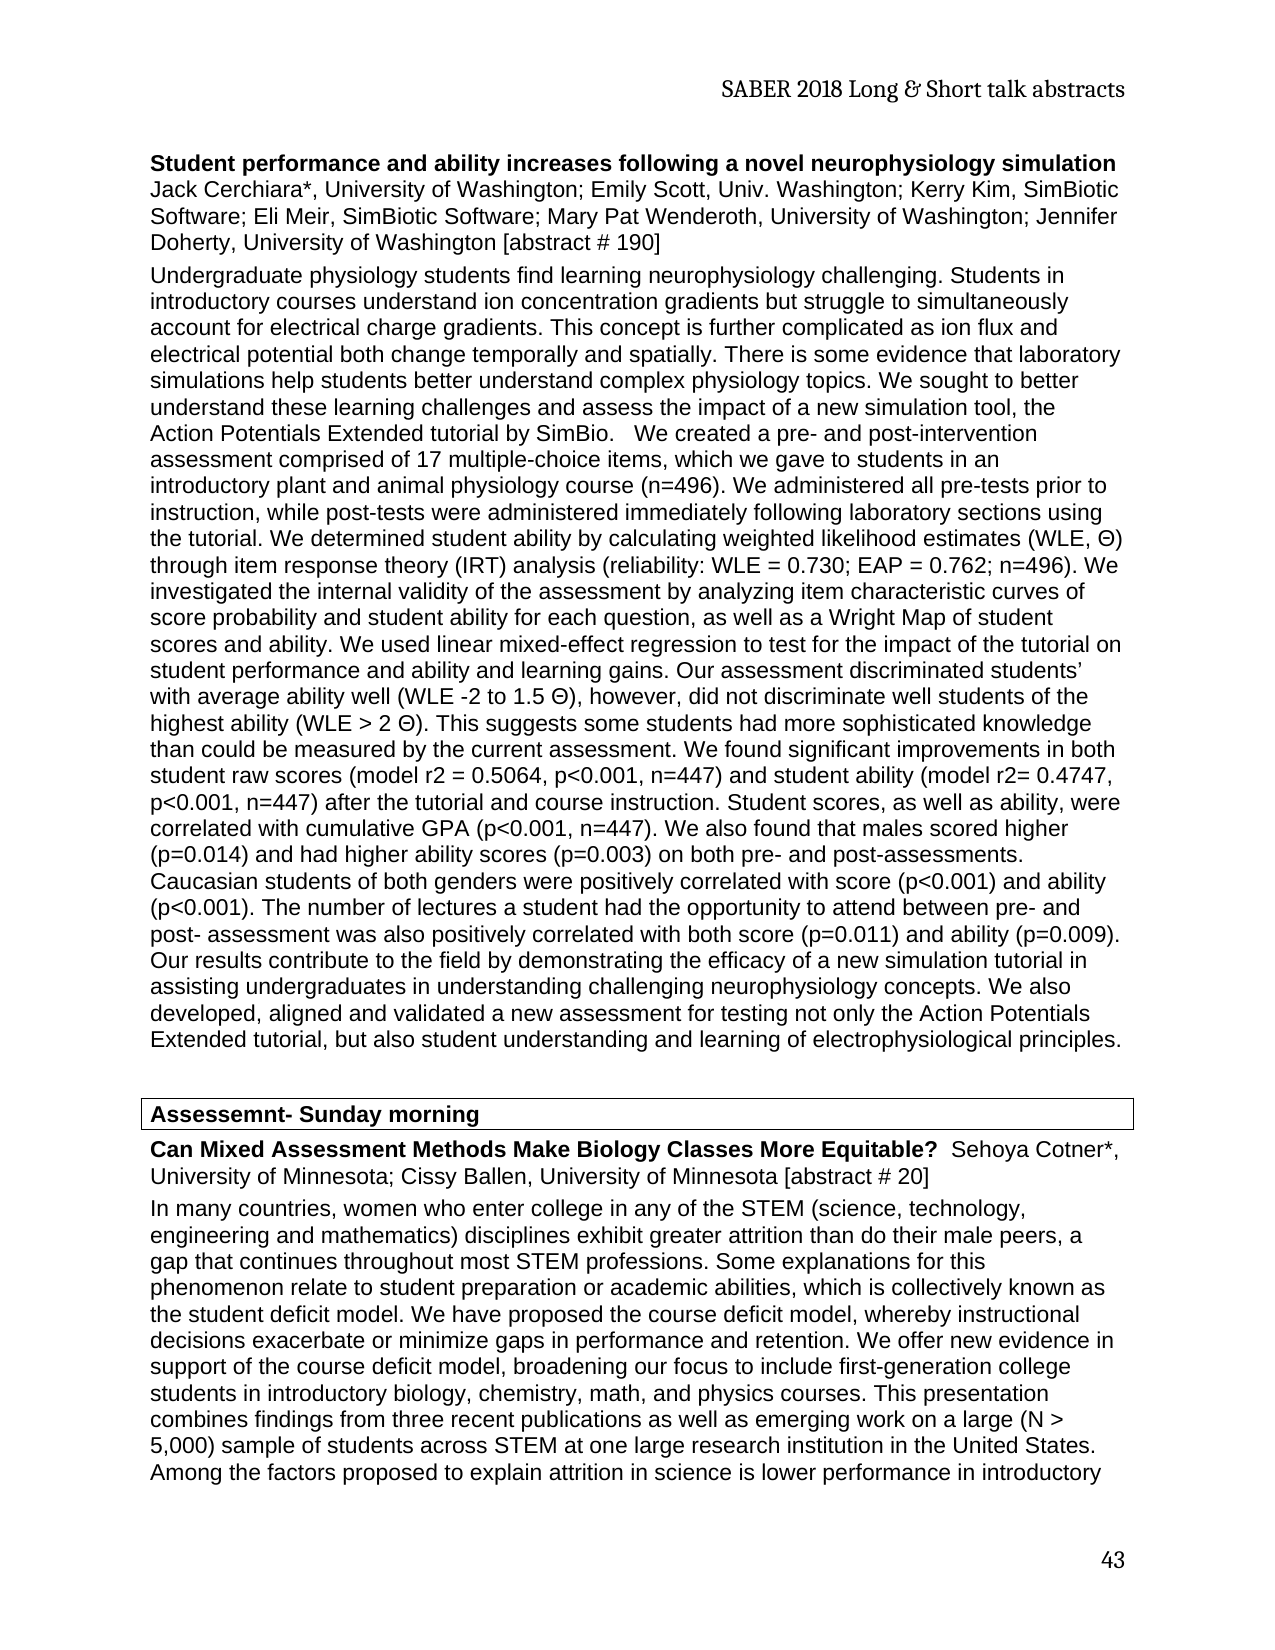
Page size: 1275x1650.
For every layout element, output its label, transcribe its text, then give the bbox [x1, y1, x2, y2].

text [150, 1195, 1125, 1485]
text Can Mixed Assessment Methods Make Biology Classes More Equitable? Sehoya Cotner*, University of Minnesota; Cissy Ballen, University of Minnesota [abstract # 20] [150, 1136, 1125, 1189]
text Assessemnt- Sunday morning [142, 1099, 1133, 1129]
text Student performance and ability increases following a novel neurophysiology simulation Jack Cerchiara*, University of Washington; Emily Scott, Univ. Washington; Kerry Kim, SimBiotic Software; Eli Meir, SimBiotic Software; Mary Pat Wenderoth, University of Washington; Jennifer Doherty, University of Washington [abstract # 190] [150, 150, 1125, 255]
text Undergraduate physiology students find learning neurophysiology challenging. Students in introductory courses understand ion concentration gradients but struggle to simultaneously account for electrical charge gradients. This concept is further complicated as ion flux and electrical potential both change temporally and spatially. There is some evidence that laboratory simulations help students better understand complex physiology topics. We sought to better understand these learning challenges and assess the impact of a new simulation tool, the Action Potentials Extended tutorial by SimBio. We created a pre- and post-intervention assessment comprised of 17 multiple-choice items, which we gave to students in an introductory plant and animal physiology course (n=496). We administered all pre-tests prior to instruction, while post-tests were administered immediately following laboratory sections using the tutorial. We determined student ability by calculating weighted likelihood estimates (WLE, Θ) through item response theory (IRT) analysis (reliability: WLE = 0.730; EAP = 0.762; n=496). We investigated the internal validity of the assessment by analyzing item characteristic curves of score probability and student ability for each question, as well as a Wright Map of student scores and ability. We used linear mixed-effect regression to test for the impact of the tutorial on student performance and ability and learning gains. Our assessment discriminated students’ with average ability well (WLE -2 to 1.5 Θ), however, did not discriminate well students of the highest ability (WLE > 2 Θ). This suggests some students had more sophisticated knowledge than could be measured by the current assessment. We found significant improvements in both student raw scores (model r2 = 0.5064, p<0.001, n=447) and student ability (model r2= 0.4747, p<0.001, n=447) after the tutorial and course instruction. Student scores, as well as ability, were correlated with cumulative GPA (p<0.001, n=447). We also found that males scored higher (p=0.014) and had higher ability scores (p=0.003) on both pre- and post-assessments. Caucasian students of both genders were positively correlated with score (p<0.001) and ability (p<0.001). The number of lectures a student had the opportunity to attend between pre- and post- assessment was also positively correlated with both score (p=0.011) and ability (p=0.009). Our results contribute to the field by demonstrating the efficacy of a new simulation tutorial in assisting undergraduates in understanding challenging neurophysiology concepts. We also developed, aligned and validated a new assessment for testing not only the Action Potentials Extended tutorial, but also student understanding and learning of electrophysiological principles. [150, 262, 1125, 1052]
